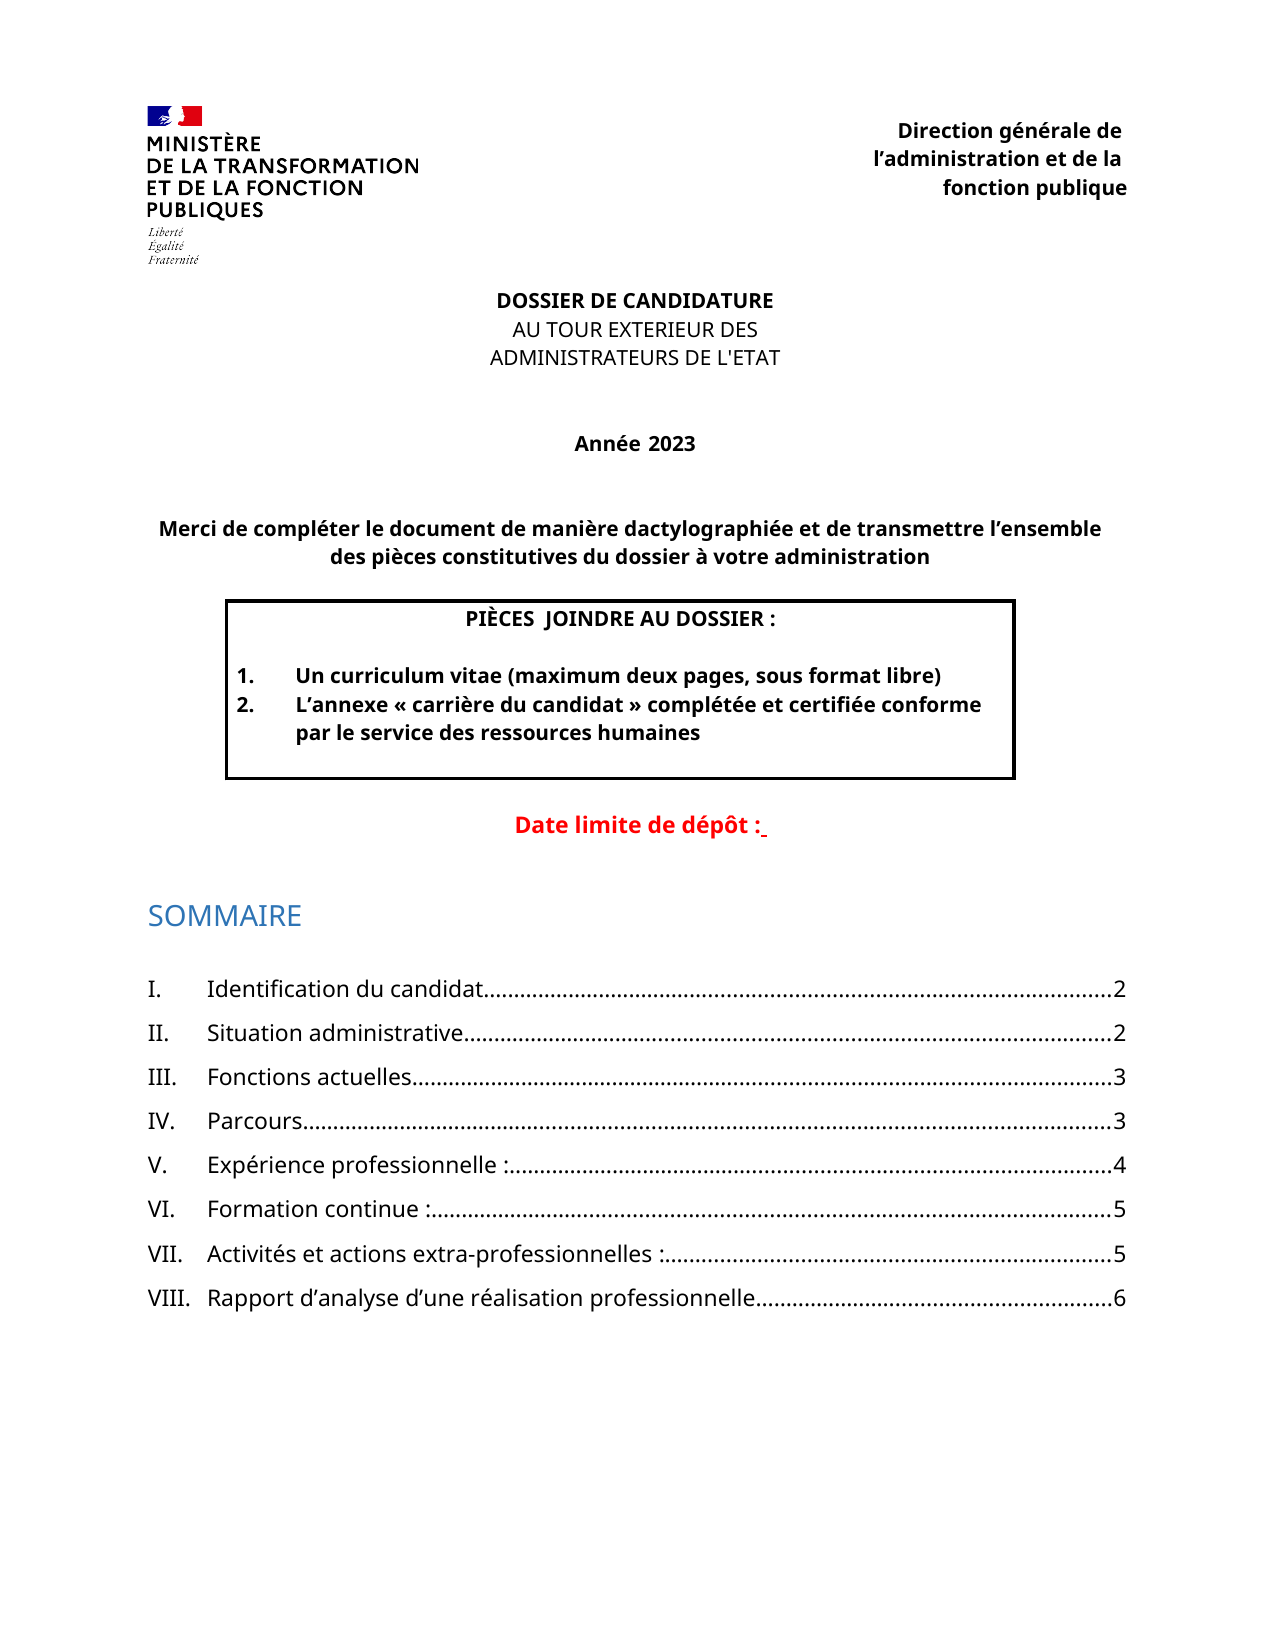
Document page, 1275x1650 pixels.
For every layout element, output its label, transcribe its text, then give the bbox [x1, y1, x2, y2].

text Année 2023 [148, 429, 1122, 457]
text Date limite de dépôt : [148, 809, 1127, 840]
text Pièces joindre au dossier : [228, 603, 1012, 633]
text DOSSIER DE CANDIDATURE [148, 287, 1122, 315]
text Merci de compléter le document de manière dactylographiée et de transmettre l’ensemble des pièces constitutives du dossier à votre administration [148, 514, 1113, 571]
picture [147, 106, 418, 264]
text ADMINISTRATEURS DE L'ETAT [148, 343, 1122, 372]
text AU TOUR EXTERIEUR DES [148, 315, 1122, 343]
list L’annexe « carrière du candidat » complétée et certifiée conforme par le service des ressources humaines [228, 685, 1012, 747]
text Direction générale de l’administration et de la fonction publique [418, 116, 1127, 201]
list Un curriculum vitae (maximum deux pages, sous format libre) [228, 656, 1012, 685]
